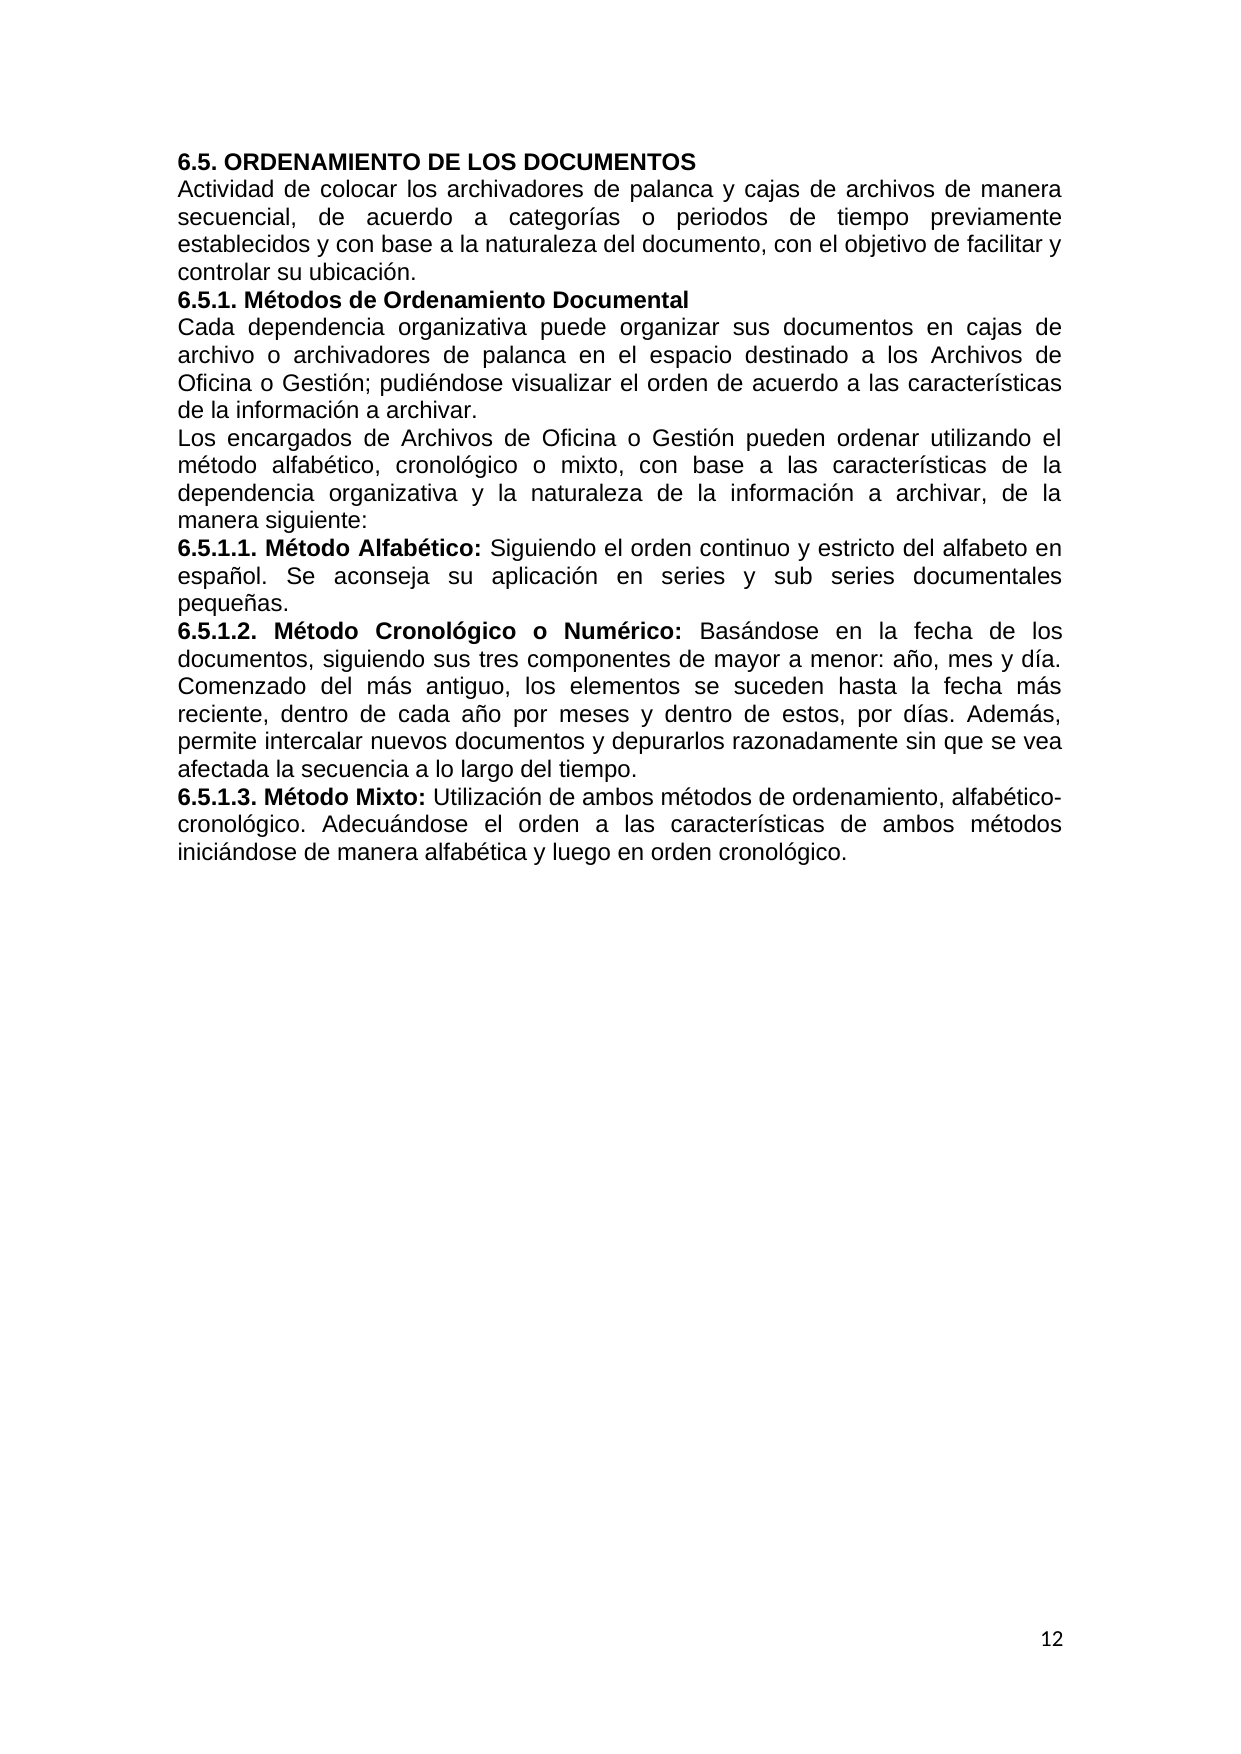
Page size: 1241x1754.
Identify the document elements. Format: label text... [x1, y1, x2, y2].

text 6.5.1.2. Método Cronológico o Numérico: Basándose en la fecha de los documentos, siguiendo sus tres componentes de mayor a menor: año, mes y día. Comenzado del más antiguo, los elementos se suceden hasta la fecha más reciente, dentro de cada año por meses y dentro de estos, por días. Además, permite intercalar nuevos documentos y depurarlos razonadamente sin que se vea afectada la secuencia a lo largo del tiempo. [177, 617, 1063, 782]
text 6.5.1. Métodos de Ordenamiento Documental [177, 286, 1063, 313]
text 6.5.1.3. Método Mixto: Utilización de ambos métodos de ordenamiento, alfabético-cronológico. Adecuándose el orden a las características de ambos métodos iniciándose de manera alfabética y luego en orden cronológico. [177, 782, 1063, 865]
text Actividad de colocar los archivadores de palanca y cajas de archivos de manera secuencial, de acuerdo a categorías o periodos de tiempo previamente establecidos y con base a la naturaleza del documento, con el objetivo de facilitar y controlar su ubicación. [177, 175, 1063, 286]
text Cada dependencia organizativa puede organizar sus documentos en cajas de archivo o archivadores de palanca en el espacio destinado a los Archivos de Oficina o Gestión; pudiéndose visualizar el orden de acuerdo a las características de la información a archivar. [177, 313, 1063, 424]
text 6.5. ORDENAMIENTO DE LOS DOCUMENTOS [177, 148, 1063, 175]
text Los encargados de Archivos de Oficina o Gestión pueden ordenar utilizando el método alfabético, cronológico o mixto, con base a las características de la dependencia organizativa y la naturaleza de la información a archivar, de la manera siguiente: [177, 424, 1063, 534]
text 6.5.1.1. Método Alfabético: Siguiendo el orden continuo y estricto del alfabeto en español. Se aconseja su aplicación en series y sub series documentales pequeñas. [177, 534, 1063, 617]
